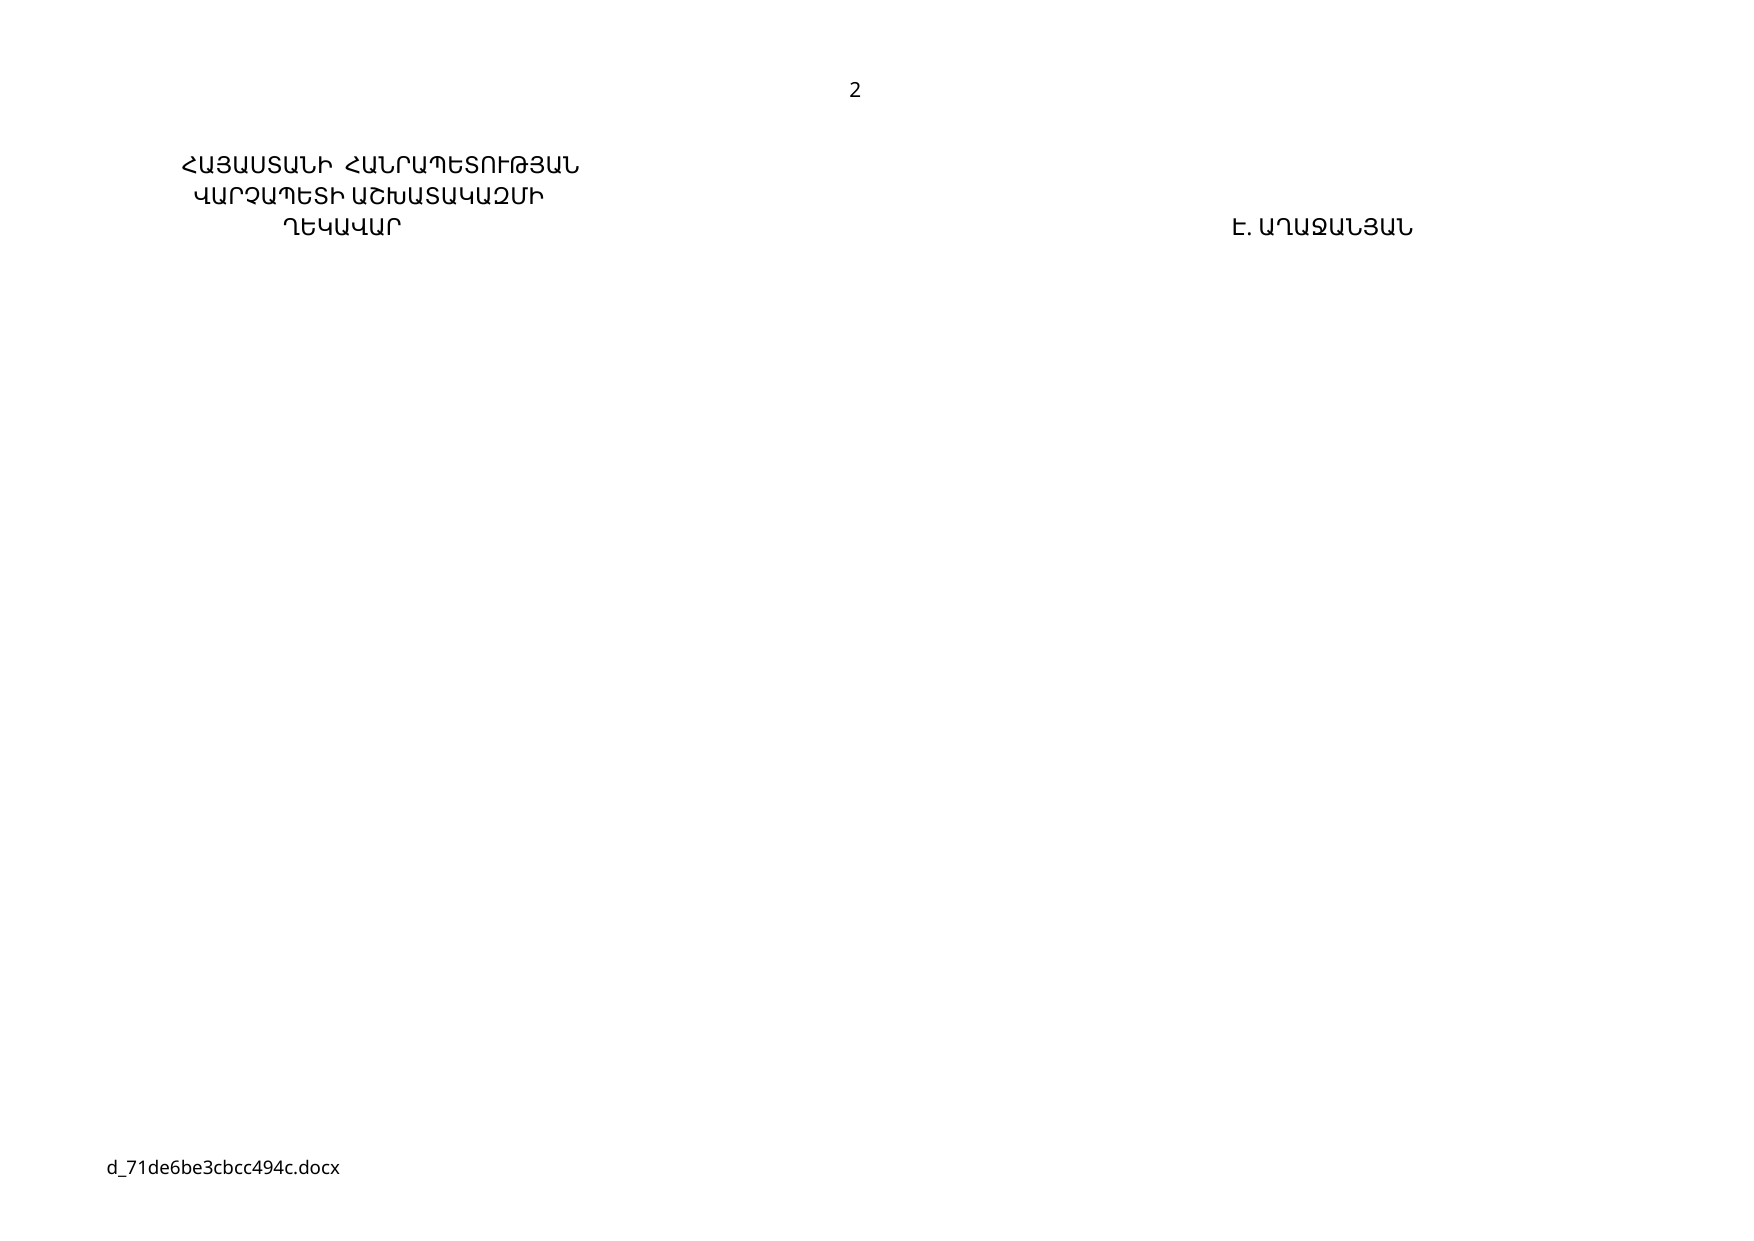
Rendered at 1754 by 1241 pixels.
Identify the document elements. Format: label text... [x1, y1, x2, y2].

text ՂԵԿԱՎԱՐ Է. ԱՂԱՋԱՆՅԱՆ [106, 211, 1604, 243]
text ՎԱՐՉԱՊԵՏԻ ԱՇԽԱՏԱԿԱԶՄԻ [106, 180, 1604, 211]
text ՀԱՅԱՍՏԱՆԻ ՀԱՆՐԱՊԵՏՈՒԹՅԱՆ [106, 149, 1604, 180]
